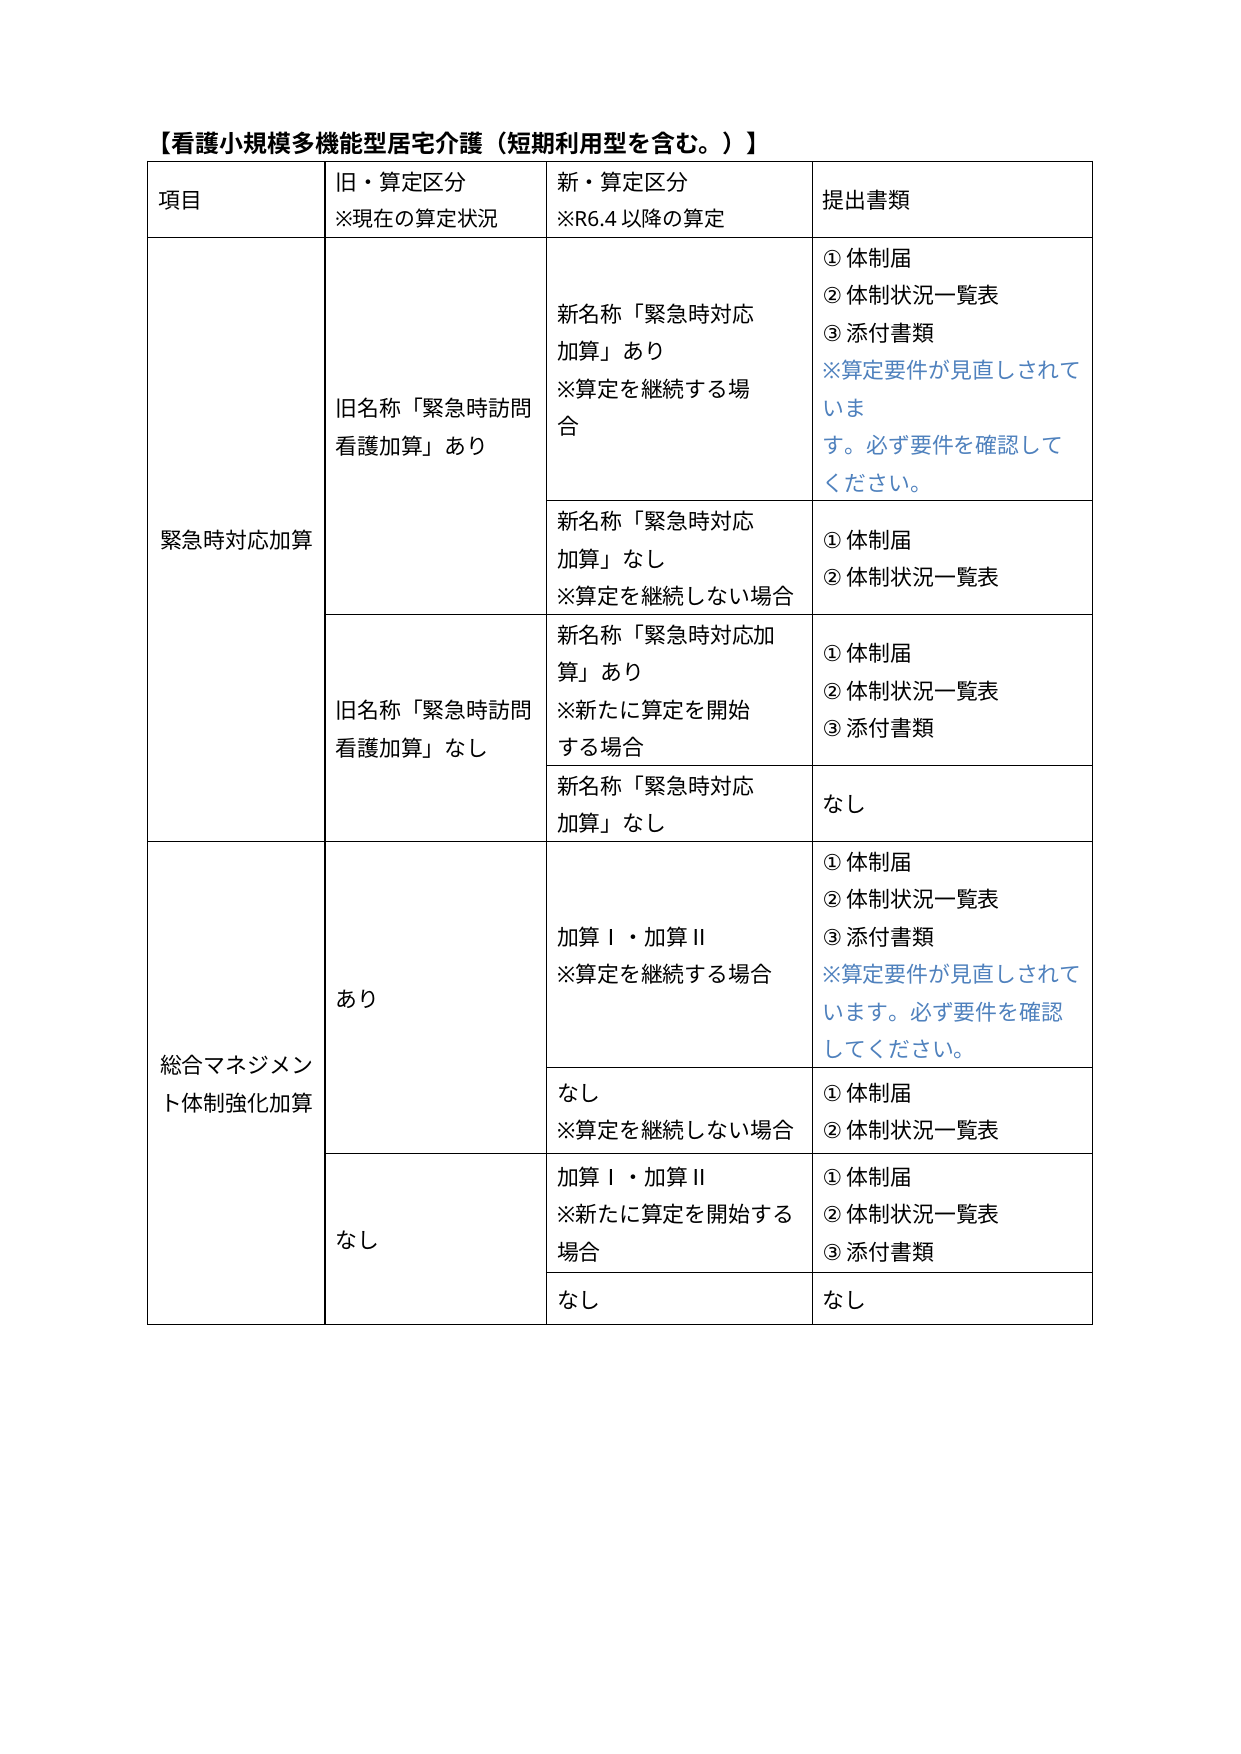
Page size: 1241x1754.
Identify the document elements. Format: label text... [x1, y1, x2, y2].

table_header 新・算定区分 ※R6.4以降の算定 [547, 162, 812, 237]
table_cell ①体制届 ②体制状況一覧表 [813, 1068, 1092, 1153]
table_cell 緊急時対応加算 [148, 238, 324, 841]
table_cell 加算Ⅰ・加算Ⅱ ※算定を継続する場合 [547, 842, 812, 1067]
table_cell 加算Ⅰ・加算Ⅱ ※新たに算定を開始する場合 [547, 1154, 812, 1272]
table_cell なし [813, 766, 1092, 841]
table_cell 旧名称「緊急時訪問 看護加算」なし [326, 615, 546, 841]
table_cell ①体制届 ②体制状況一覧表 [813, 501, 1092, 614]
table_header 項目 [148, 162, 324, 237]
table_cell なし [547, 1273, 812, 1324]
table_cell なし [813, 1273, 1092, 1324]
text 【看護小規模多機能型居宅介護（短期利用型を含む。）】 [148, 123, 1092, 161]
table_cell なし ※算定を継続しない場合 [547, 1068, 812, 1153]
table_cell 旧名称「緊急時訪問 看護加算」あり [326, 238, 546, 614]
table_cell ①体制届 ②体制状況一覧表 ③添付書類 [813, 615, 1092, 765]
table_cell 新名称「緊急時対応 加算」なし [547, 766, 812, 841]
table_cell ①体制届 ②体制状況一覧表 ③添付書類 ※算定要件が見直しされていま す。必ず要件を確認してください。 [813, 238, 1092, 500]
table_cell あり [326, 842, 546, 1153]
table_cell 新名称「緊急時対応 加算」なし ※算定を継続しない場合 [547, 501, 812, 614]
table_cell 新名称「緊急時対応加算」あり ※新たに算定を開始 する場合 [547, 615, 812, 765]
table_header 提出書類 [813, 162, 1092, 237]
table_header 旧・算定区分 ※現在の算定状況 [326, 162, 546, 237]
table_cell 新名称「緊急時対応 加算」あり ※算定を継続する場 合 [547, 238, 812, 500]
table_cell 総合マネジメント体制強化加算 [148, 842, 324, 1324]
table_cell ①体制届 ②体制状況一覧表 ③添付書類 [813, 1154, 1092, 1272]
table_cell なし [326, 1154, 546, 1324]
table_cell ①体制届 ②体制状況一覧表 ③添付書類 ※算定要件が見直しされています。必ず要件を確認してください。 [813, 842, 1092, 1067]
